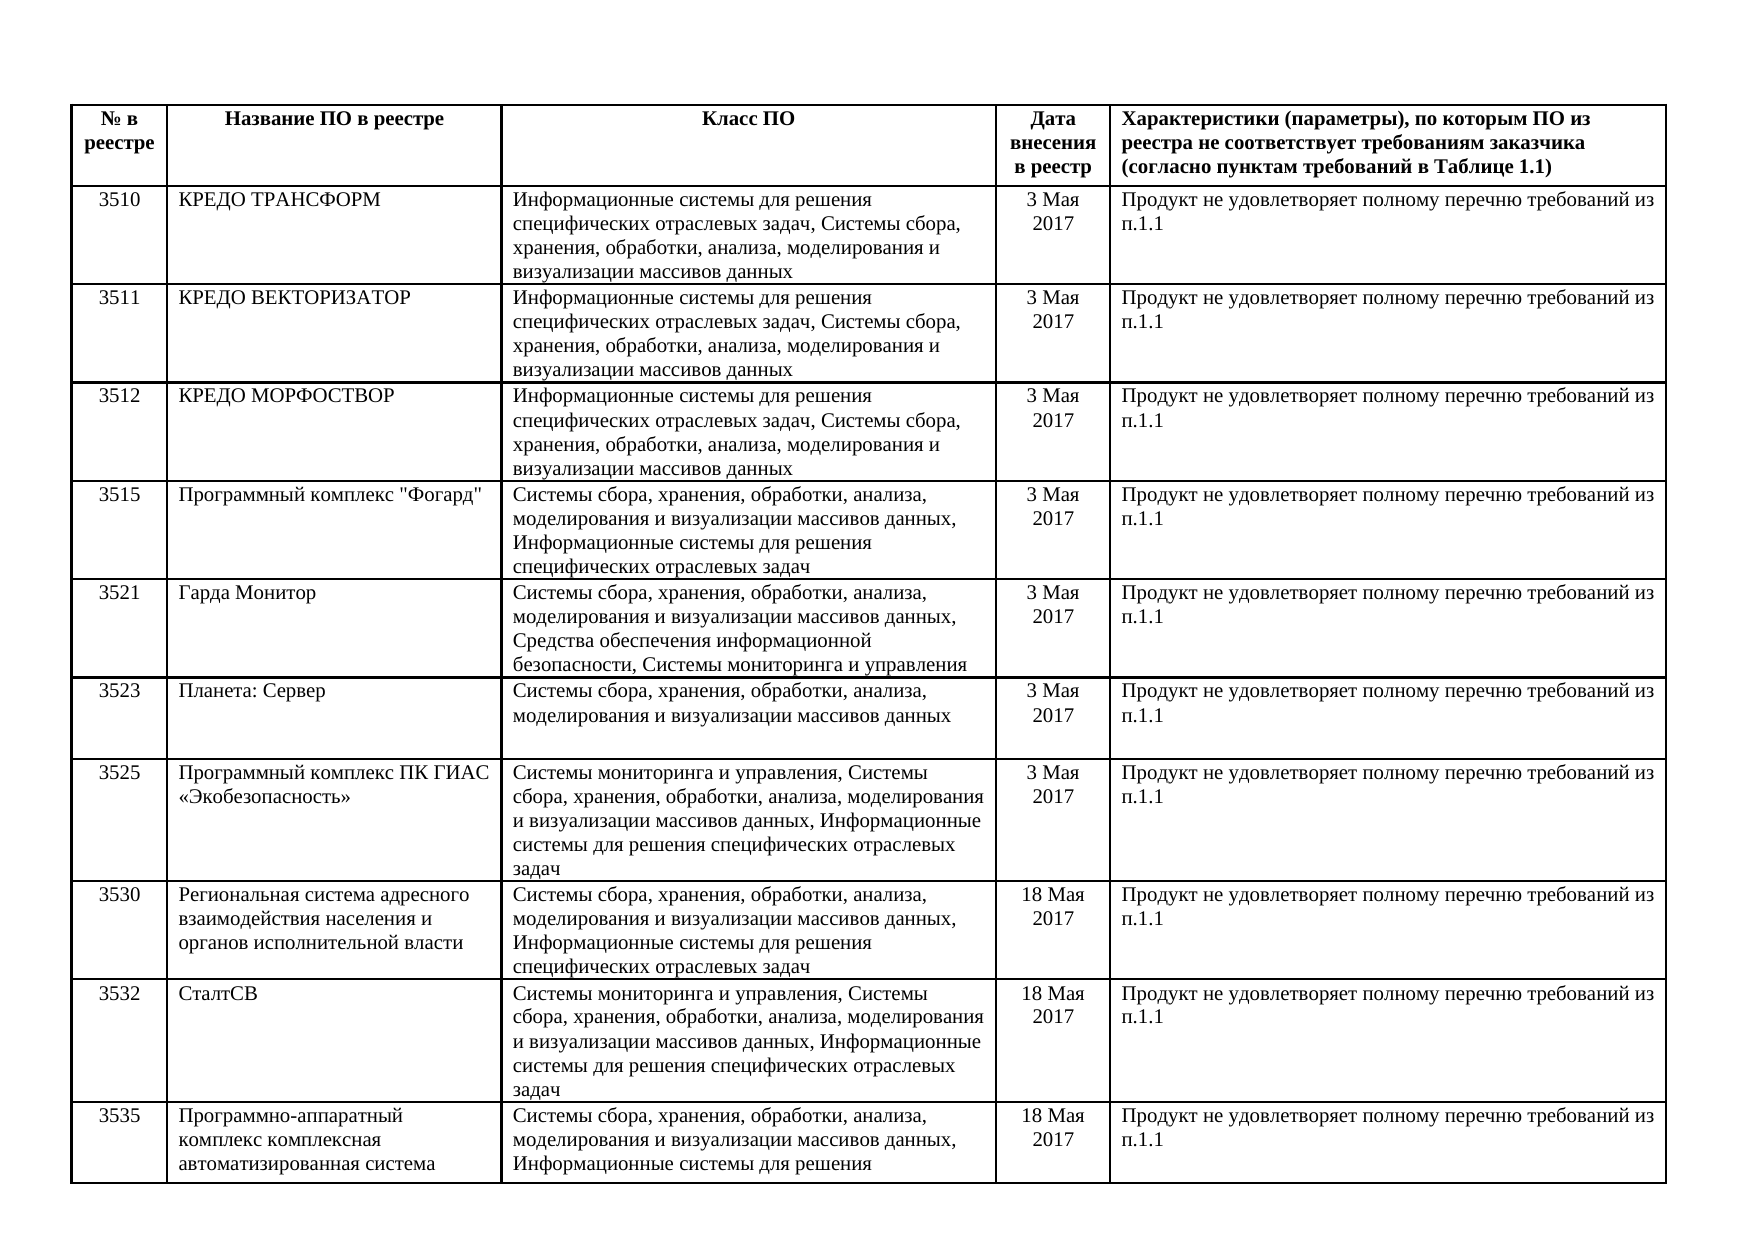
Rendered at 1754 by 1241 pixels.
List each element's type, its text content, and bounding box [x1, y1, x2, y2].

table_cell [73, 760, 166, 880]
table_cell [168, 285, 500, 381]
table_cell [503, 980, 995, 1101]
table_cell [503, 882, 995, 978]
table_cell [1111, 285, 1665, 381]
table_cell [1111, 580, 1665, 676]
table_header Название ПО в реестре [168, 106, 500, 185]
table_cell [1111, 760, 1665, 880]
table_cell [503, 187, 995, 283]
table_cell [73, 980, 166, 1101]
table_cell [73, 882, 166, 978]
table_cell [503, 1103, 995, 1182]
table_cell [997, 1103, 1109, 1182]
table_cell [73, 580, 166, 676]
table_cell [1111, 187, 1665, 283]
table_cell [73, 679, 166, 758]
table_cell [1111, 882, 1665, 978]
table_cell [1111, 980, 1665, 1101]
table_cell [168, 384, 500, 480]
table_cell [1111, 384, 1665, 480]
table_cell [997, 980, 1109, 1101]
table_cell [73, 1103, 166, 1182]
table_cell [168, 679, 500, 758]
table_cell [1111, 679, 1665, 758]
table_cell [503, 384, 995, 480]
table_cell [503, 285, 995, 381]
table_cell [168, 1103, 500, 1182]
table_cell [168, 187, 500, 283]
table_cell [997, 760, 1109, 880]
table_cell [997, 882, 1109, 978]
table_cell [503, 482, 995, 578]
table_header Дата внесения в реестр [997, 106, 1109, 185]
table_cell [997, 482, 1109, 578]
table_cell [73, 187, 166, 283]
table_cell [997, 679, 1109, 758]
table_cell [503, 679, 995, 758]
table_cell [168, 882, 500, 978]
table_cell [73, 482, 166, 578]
table_header № в реестре [73, 106, 166, 185]
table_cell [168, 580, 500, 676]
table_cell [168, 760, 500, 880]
table_header Класс ПО [503, 106, 995, 185]
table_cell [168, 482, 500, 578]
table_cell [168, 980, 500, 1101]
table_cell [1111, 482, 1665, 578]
table_header Характеристики (параметры), по которым ПО из реестра не соответствует требованиям заказчика (согласно пунктам требований в Таблице 1.1) [1111, 106, 1665, 185]
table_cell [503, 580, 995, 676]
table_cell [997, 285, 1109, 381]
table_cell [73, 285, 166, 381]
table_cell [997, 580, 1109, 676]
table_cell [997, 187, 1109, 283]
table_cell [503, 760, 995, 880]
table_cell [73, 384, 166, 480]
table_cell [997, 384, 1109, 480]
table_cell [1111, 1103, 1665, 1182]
